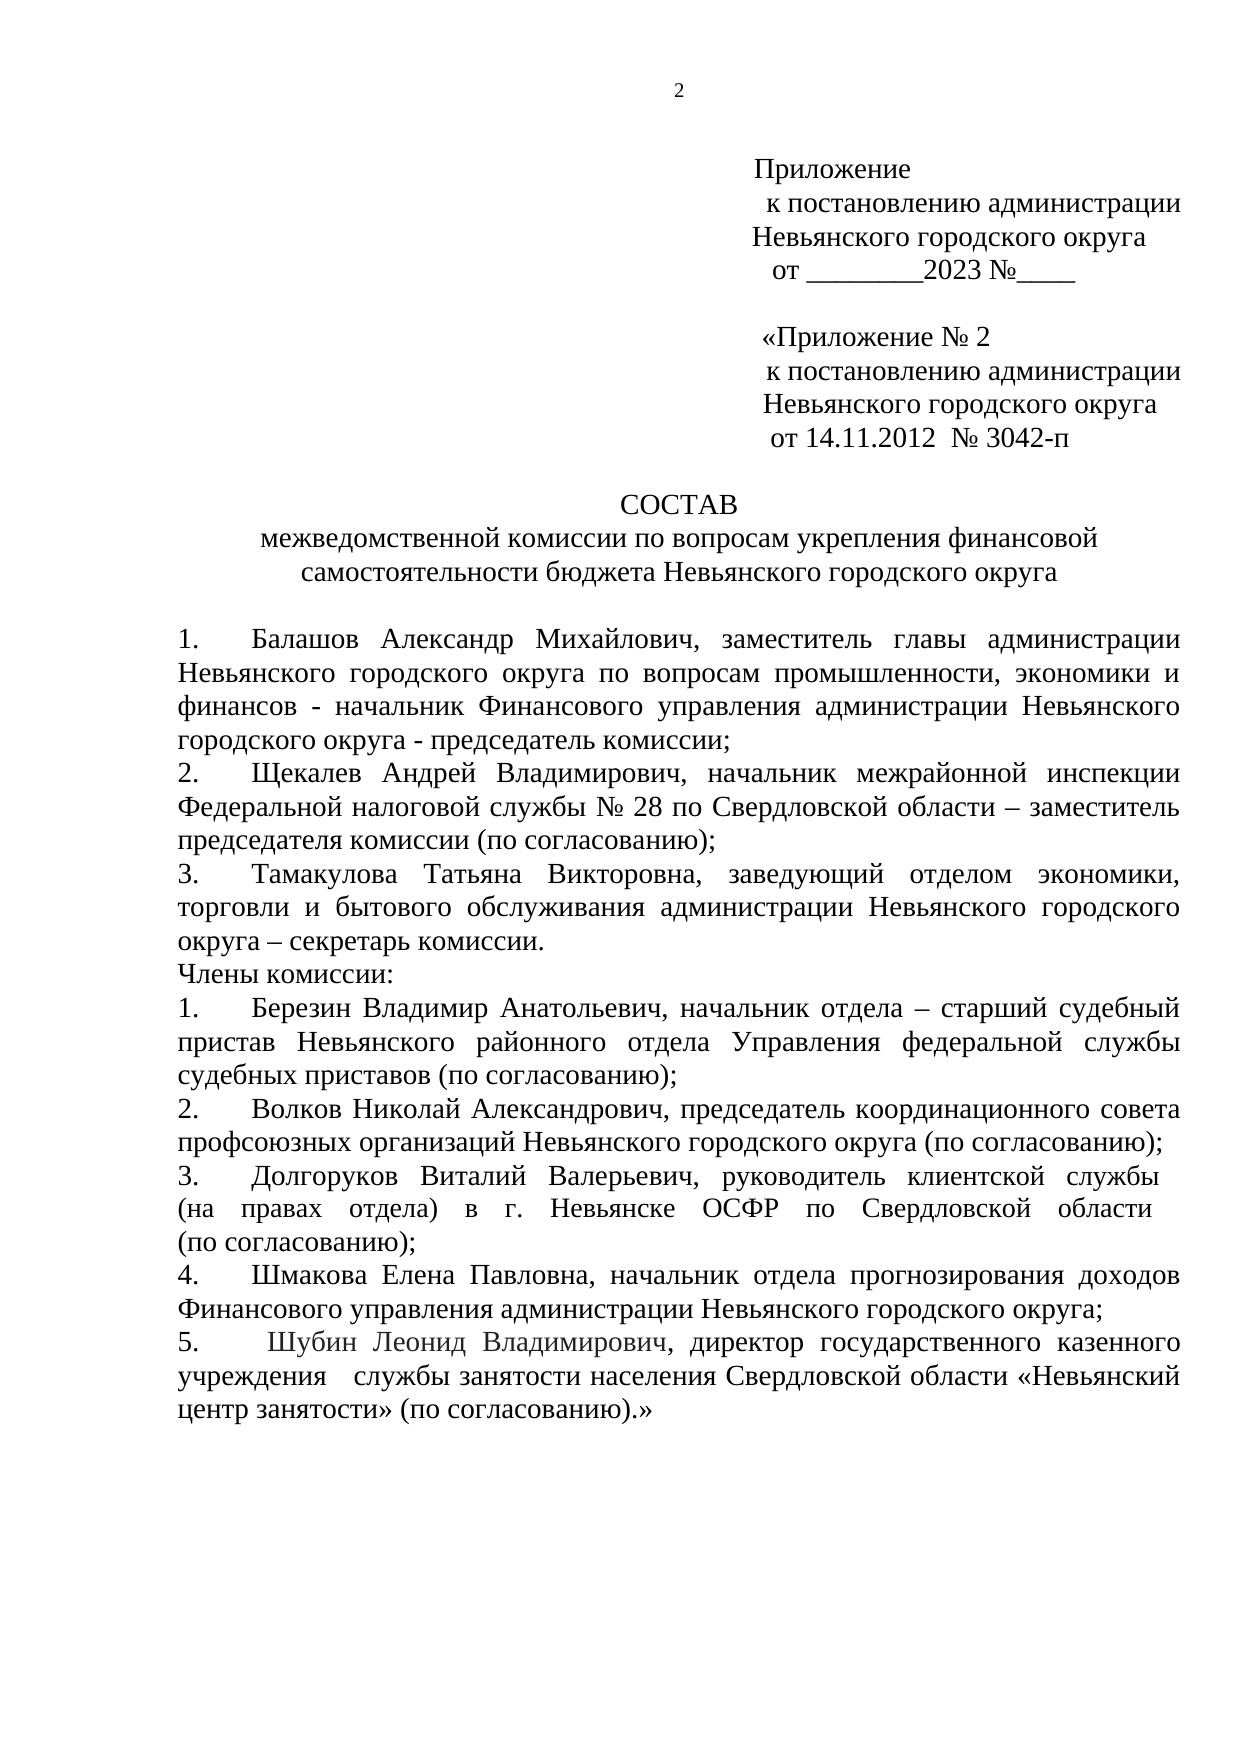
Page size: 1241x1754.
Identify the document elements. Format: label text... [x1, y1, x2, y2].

list Березин Владимир Анатольевич, начальник отдела – старший судебный пристав Невьянского районного отдела Управления федеральной службы судебных приставов (по согласованию); [177, 990, 1181, 1091]
list Шубин Леонид Владимирович, директор государственного казенного учреждения службы занятости населения Свердловской области «Невьянский центр занятости» (по согласованию).» [177, 1324, 1181, 1425]
text Невьянского городского округа [177, 386, 1181, 420]
text к постановлению администрации [177, 353, 1181, 386]
text Члены комиссии: [177, 957, 1181, 990]
text от 14.11.2012 № 3042-п [177, 420, 1181, 453]
list Долгоруков Виталий Валерьевич, руководитель клиентской службы (на правах отдела) в г. Невьянске ОСФР по Свердловской области (по согласованию); [177, 1158, 1181, 1257]
list Шмакова Елена Павловна, начальник отдела прогнозирования доходов Финансового управления администрации Невьянского городского округа; [177, 1257, 1181, 1324]
text от ________2023 №____ [177, 252, 1181, 286]
text СОСТАВ [177, 487, 1181, 521]
list Тамакулова Татьяна Викторовна, заведующий отделом экономики, торговли и бытового обслуживания администрации Невьянского городского округа – секретарь комиссии. [177, 856, 1181, 957]
text Приложение [177, 152, 1181, 185]
text «Приложение № 2 [177, 319, 1181, 353]
text Невьянского городского округа [177, 219, 1181, 252]
list Балашов Александр Михайлович, заместитель главы администрации Невьянского городского округа по вопросам промышленности, экономики и финансов - начальник Финансового управления администрации Невьянского городского округа - председатель комиссии; [177, 621, 1181, 755]
text к постановлению администрации [177, 185, 1181, 219]
list Волков Николай Александрович, председатель координационного совета профсоюзных организаций Невьянского городского округа (по согласованию); [177, 1091, 1181, 1158]
list Щекалев Андрей Владимирович, начальник межрайонной инспекции Федеральной налоговой службы № 28 по Свердловской области – заместитель председателя комиссии (по согласованию); [177, 755, 1181, 856]
text межведомственной комиссии по вопросам укрепления финансовой самостоятельности бюджета Невьянского городского округа [177, 521, 1181, 588]
